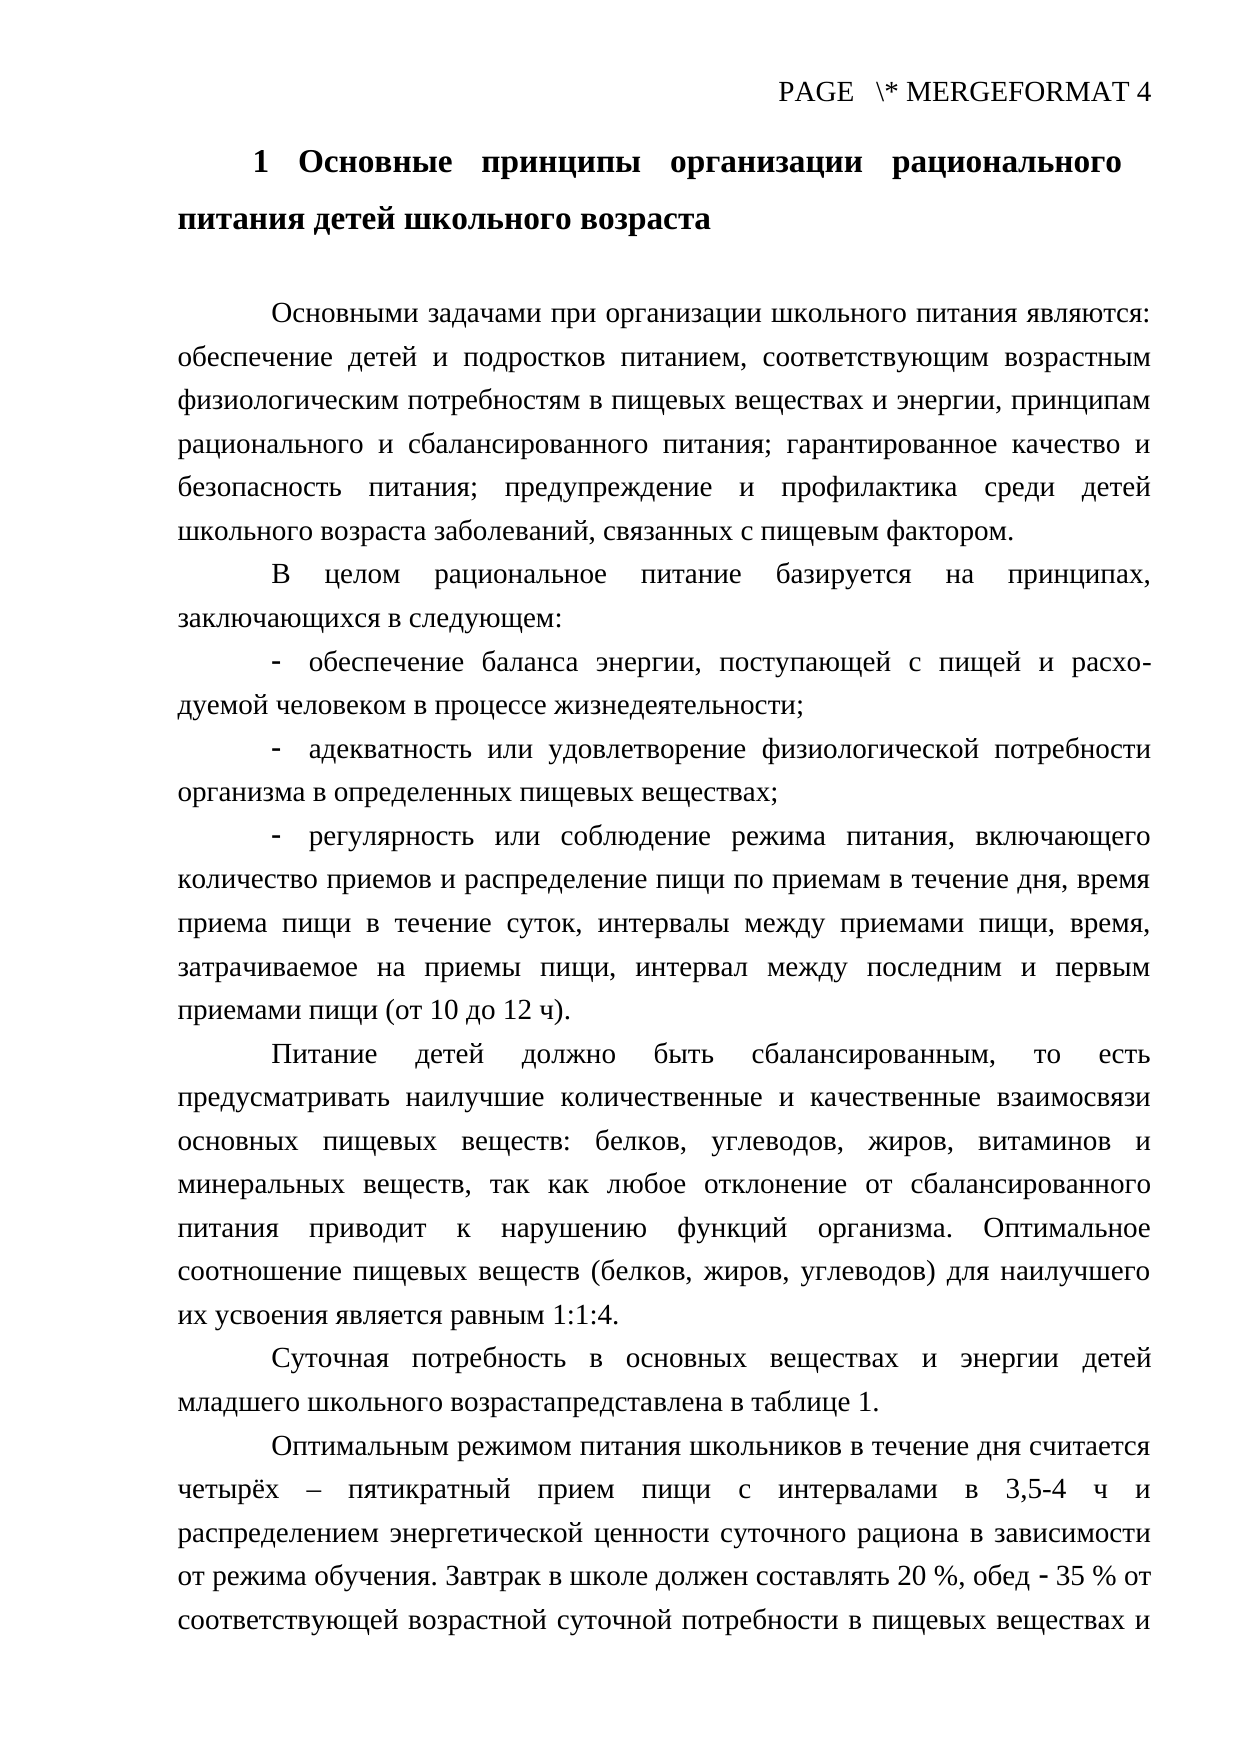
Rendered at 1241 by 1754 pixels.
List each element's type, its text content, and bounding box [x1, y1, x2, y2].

text Суточная потребность в основных веществах и энергии детей младшего школьного возрастапредставлена в таблице 1. [177, 1341, 1152, 1418]
text В целом рациональное питание базируется на принципах, заключающихся в следующем: [177, 557, 1152, 634]
text Основными задачами при организации школьного питания являются: обеспечение детей и подростков питанием, соответствующим возрастным физиологическим потребностям в пищевых веществах и энергии, принципам рационального и сбалансированного питания; гарантированное качество и безопасность питания; предупреждение и профилактика среди детей школьного возраста заболеваний, связанных с пищевым фактором. [177, 295, 1152, 547]
list обеспечение баланса энергии, поступающей с пищей и расходуемой человеком в процессе жизнедеятельности; [177, 644, 1152, 721]
text 1 Основные принципы организации рационального питания детей школьного возраста [177, 141, 1152, 237]
list адекватность или удовлетворение физиологической потребности организма в определенных пищевых веществах; [177, 731, 1152, 808]
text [177, 1428, 1152, 1636]
list регулярность или соблюдение режима питания, включающего количество приемов и распределение пищи по приемам в течение дня, время приема пищи в течение суток, интервалы между приемами пищи, время, затрачиваемое на приемы пищи, интервал между последним и первым приемами пищи (от 10 до 12 ч). [177, 818, 1152, 1026]
text Питание детей должно быть сбалансированным, то есть предусматривать наилучшие количественные и качественные взаимосвязи основных пищевых веществ: белков, углеводов, жиров, витаминов и минеральных веществ, так как любое отклонение от сбалансированного питания приводит к нарушению функций организма. Оптимальное соотношение пищевых веществ (белков, жиров, углеводов) для наилучшего их усвоения является равным 1:1:4. [177, 1036, 1152, 1331]
